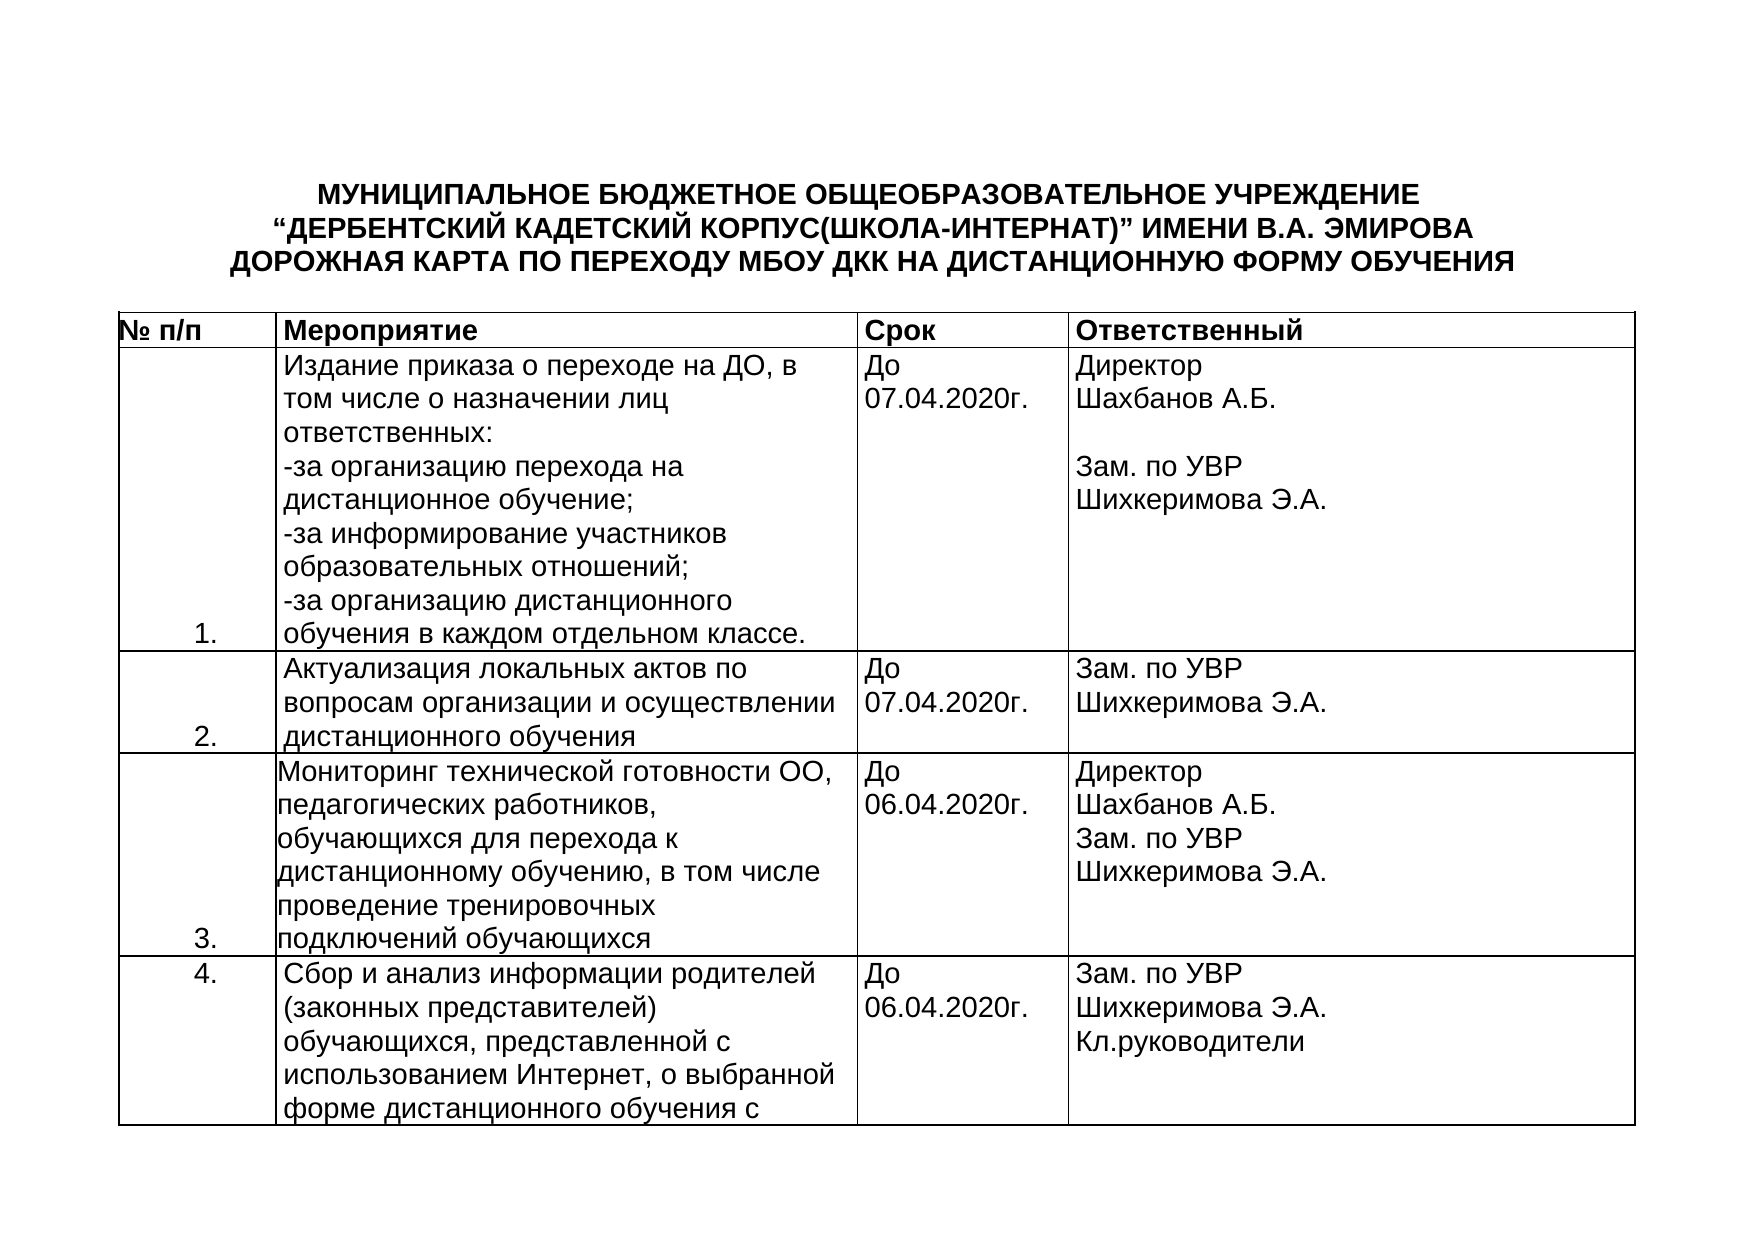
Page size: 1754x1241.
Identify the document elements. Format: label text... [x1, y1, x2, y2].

table_cell Зам. по УВР Шихкеримова Э.А. [1069, 652, 1634, 752]
table_cell До 06.04.2020г. [858, 957, 1068, 1124]
table_header Ответственный [1069, 313, 1634, 346]
text “ДЕРБЕНТСКИЙ КАДЕТСКИЙ КОРПУС(ШКОЛА-ИНТЕРНАТ)” ИМЕНИ В.А. ЭМИРОВА [118, 211, 1636, 244]
table_cell Мониторинг технической готовности ОО, педагогических работников, обучающихся для перехода к дистанционному обучению, в том числе проведение тренировочных подключений обучающихся [277, 754, 857, 955]
table_cell До 06.04.2020г. [858, 754, 1068, 955]
table_cell [120, 754, 275, 955]
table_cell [1069, 957, 1634, 1124]
text ДОРОЖНАЯ КАРТА ПО ПЕРЕХОДУ МБОУ ДКК НА ДИСТАНЦИОННУЮ ФОРМУ ОБУЧЕНИЯ [118, 244, 1636, 278]
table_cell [277, 957, 857, 1124]
table_header № п/п [120, 313, 275, 346]
table_cell До 07.04.2020г. [858, 348, 1068, 650]
table_cell [120, 348, 275, 650]
table_header Срок [858, 313, 1068, 346]
table_cell Директор Шахбанов А.Б. Зам. по УВР Шихкеримова Э.А. [1069, 754, 1634, 955]
table_header Мероприятие [277, 313, 857, 346]
text МУНИЦИПАЛЬНОЕ БЮДЖЕТНОЕ ОБЩЕОБРАЗОВАТЕЛЬНОЕ УЧРЕЖДЕНИЕ [118, 177, 1636, 211]
table_cell Актуализация локальных актов по вопросам организации и осуществлении дистанционного обучения [277, 652, 857, 752]
table_cell [120, 957, 275, 1124]
table_cell Директор Шахбанов А.Б. Зам. по УВР Шихкеримова Э.А. [1069, 348, 1634, 650]
table_cell До 07.04.2020г. [858, 652, 1068, 752]
table_cell [120, 652, 275, 752]
table_cell Издание приказа о переходе на ДО, в том числе о назначении лиц ответственных: -за организацию перехода на дистанционное обучение; -за информирование участников образовательных отношений; -за организацию дистанционного обучения в каждом отдельном классе. [277, 348, 857, 650]
